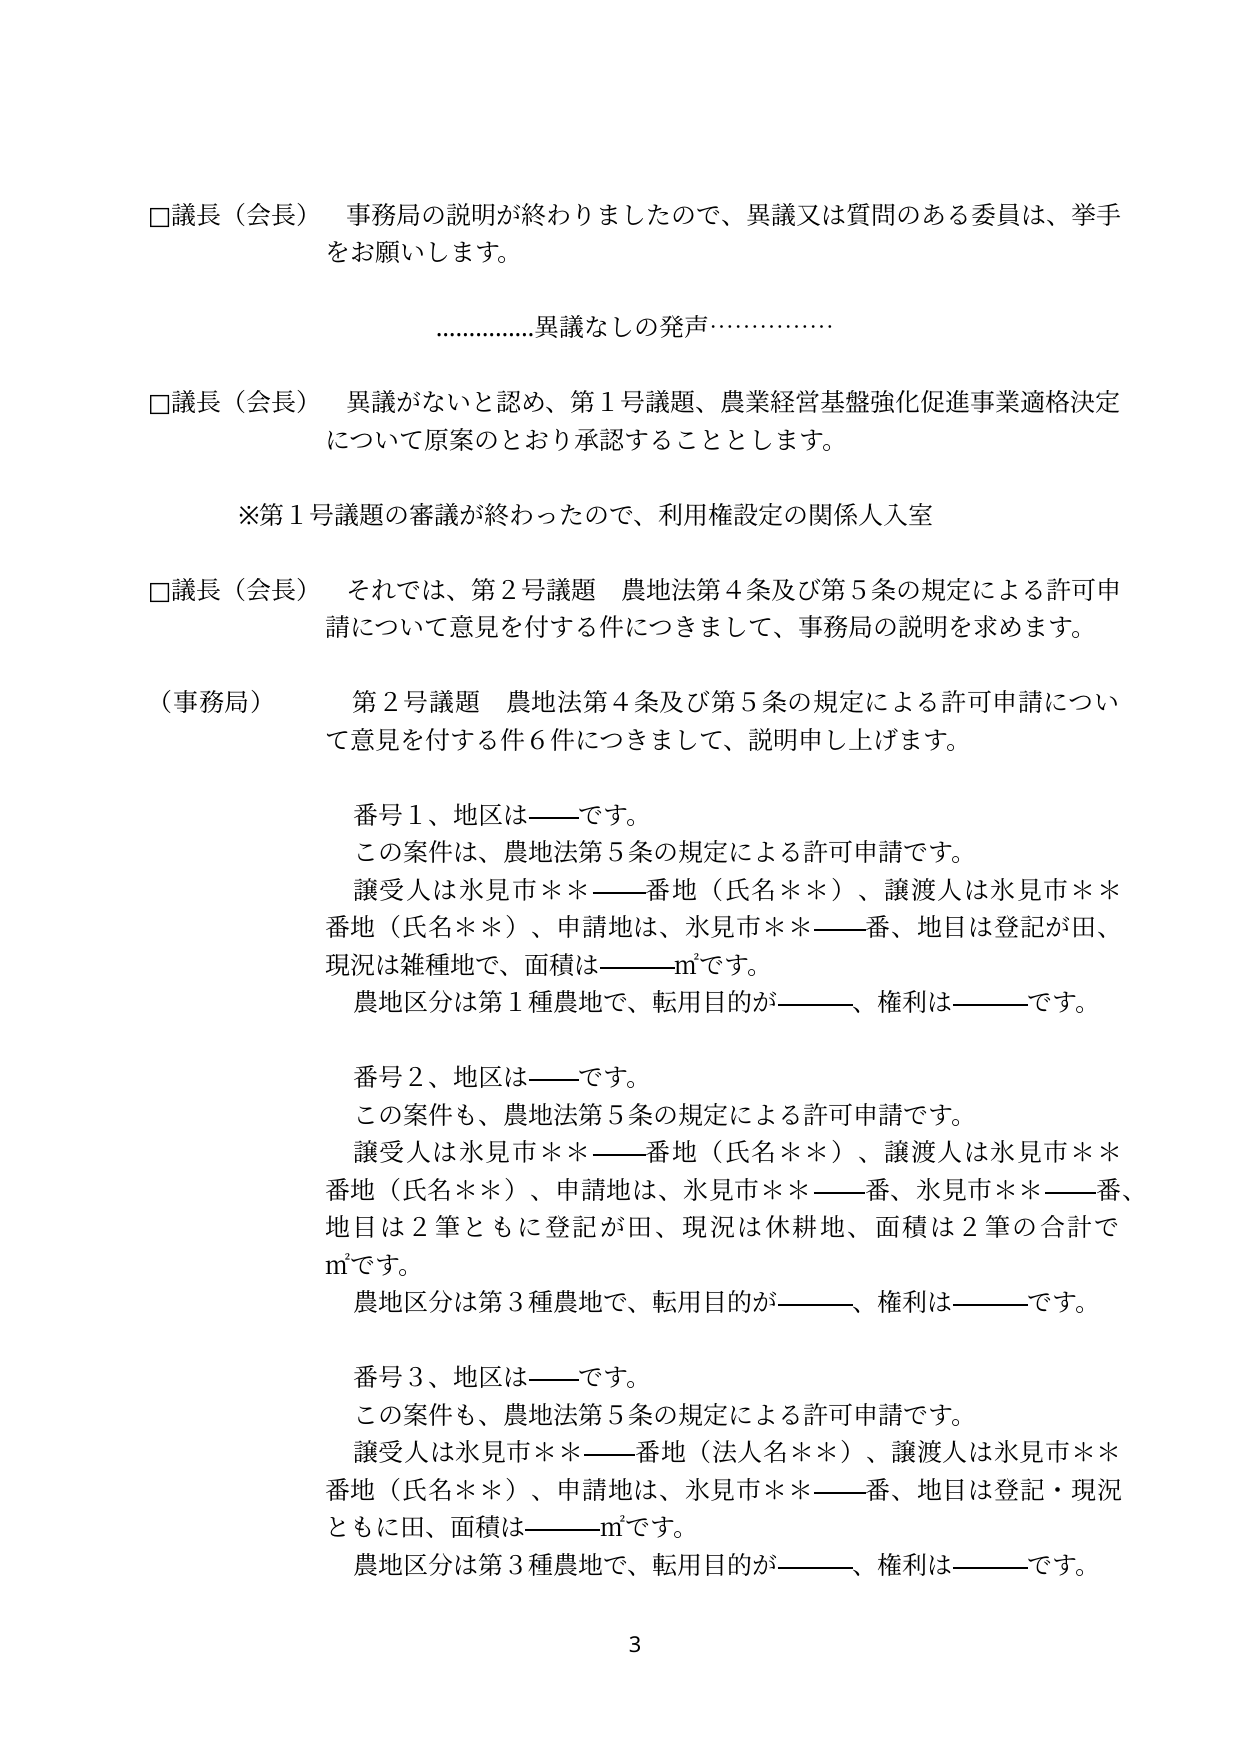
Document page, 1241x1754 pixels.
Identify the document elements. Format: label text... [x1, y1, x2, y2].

text この案件は、農地法第５条の規定による許可申請です。 [325, 832, 1122, 870]
text 番号１、地区は です。 [148, 795, 1122, 832]
text この案件も、農地法第５条の規定による許可申請です。 [148, 1095, 1122, 1132]
text ※第１号議題の審議が終わったので、利用権設定の関係人入室 [148, 495, 1122, 532]
text この案件も、農地法第５条の規定による許可申請です。 [148, 1395, 1122, 1432]
text 番号３、地区は です。 [148, 1357, 1122, 1395]
text □議長（会長） 事務局の説明が終わりましたので、異議又は質問のある委員は、挙手をお願いします。 [148, 195, 1122, 270]
text 譲受人は氷見市＊＊ 番地（氏名＊＊）、譲渡人は氷見市＊＊ 番地（氏名＊＊）、申請地は、氷見市＊＊ 番、地目は登記が田、現況は雑種地で、面積は ㎡です。 [325, 870, 1122, 982]
text 農地区分は第３種農地で、転用目的が 、権利は です。 [325, 1545, 1122, 1582]
text 番号２、地区は です。 [148, 1057, 1122, 1095]
text ……………異議なしの発声…………… [148, 307, 1122, 345]
text □議長（会長） 異議がないと認め、第１号議題、農業経営基盤強化促進事業適格決定について原案のとおり承認することとします。 [148, 382, 1122, 457]
text 農地区分は第１種農地で、転用目的が 、権利は です。 [325, 982, 1122, 1020]
text □議長（会長） それでは、第２号議題 農地法第４条及び第５条の規定による許可申請について意見を付する件につきまして、事務局の説明を求めます。 [148, 570, 1122, 645]
text 譲受人は氷見市＊＊ 番地（法人名＊＊）、譲渡人は氷見市＊＊ 番地（氏名＊＊）、申請地は、氷見市＊＊ 番、地目は登記・現況ともに田、面積は ㎡です。 [325, 1432, 1122, 1545]
text 譲受人は氷見市＊＊ 番地（氏名＊＊）、譲渡人は氷見市＊＊ 番地（氏名＊＊）、申請地は、氷見市＊＊ 番、氷見市＊＊ 番、地目は２筆ともに登記が田、現況は休耕地、面積は２筆の合計で ㎡です。 [325, 1132, 1122, 1282]
text 農地区分は第３種農地で、転用目的が 、権利は です。 [325, 1282, 1122, 1320]
text （事務局） 第２号議題 農地法第４条及び第５条の規定による許可申請について意見を付する件６件につきまして、説明申し上げます。 [148, 682, 1122, 757]
